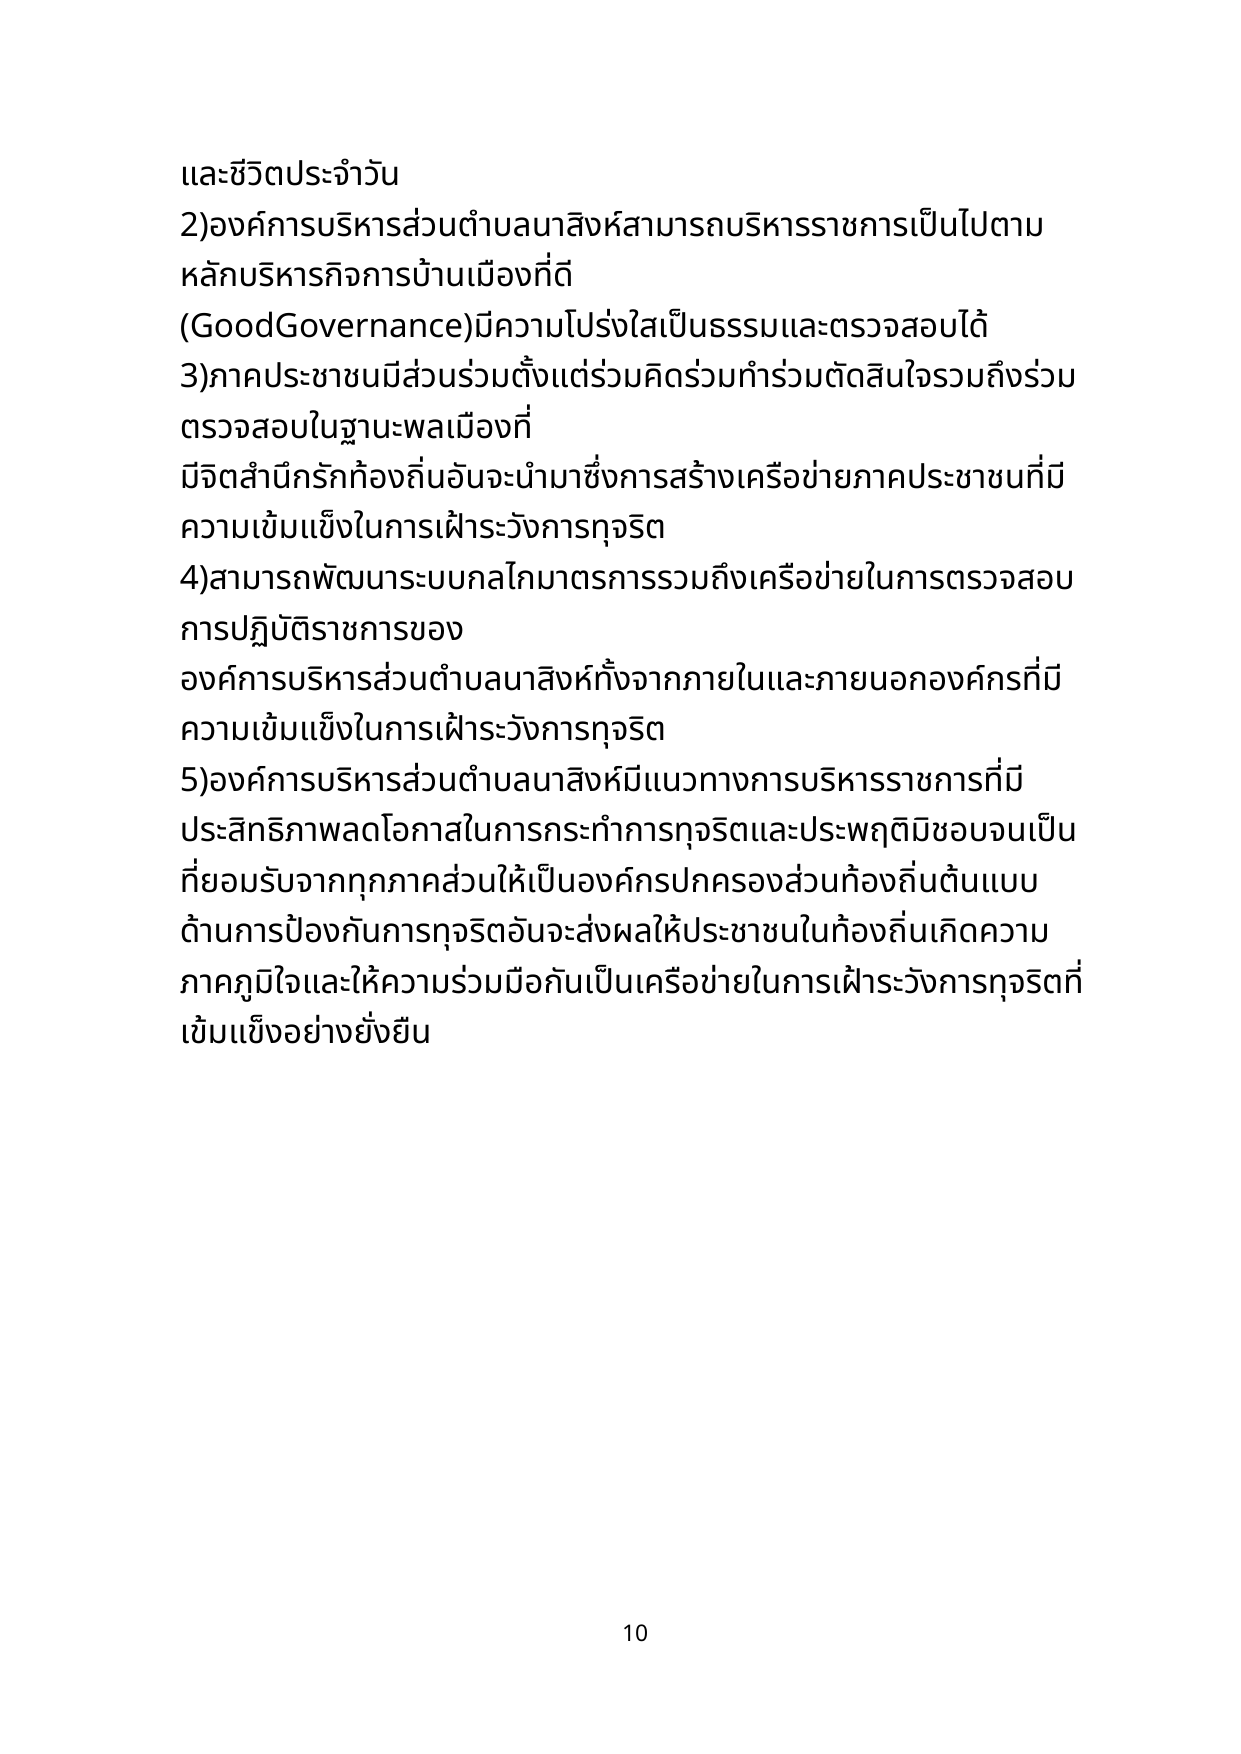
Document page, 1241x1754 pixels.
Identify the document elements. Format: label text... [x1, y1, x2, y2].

text 5)องค์การบริหารส่วนตำบลนาสิงห์มีแนวทางการบริหารราชการที่มีประสิทธิภาพลดโอกาสในการกระทําการทุจริตและประพฤติมิชอบจนเป็นที่ยอมรับจากทุกภาคส่วนให้เป็นองค์กรปกครองส่วนท้องถิ่นต้นแบบด้านการป้องกันการทุจริตอันจะส่งผลให้ประชาชนในท้องถิ่นเกิดความภาคภูมิใจและให้ความร่วมมือกันเป็นเครือข่ายในการเฝ้าระวังการทุจริตที่เข้มแข็งอย่างยั่งยืน [179, 756, 1090, 1058]
text (GoodGovernance)มีความโปร่งใสเป็นธรรมและตรวจสอบได้ [179, 301, 1090, 352]
text มีจิตสํานึกรักท้องถิ่นอันจะนํามาซึ่งการสร้างเครือข่ายภาคประชาชนที่มีความเข้มแข็งในการเฝ้าระวังการทุจริต [179, 453, 1090, 554]
text องค์การบริหารส่วนตำบลนาสิงห์ทั้งจากภายในและภายนอกองค์กรที่มีความเข้มแข็งในการเฝ้าระวังการทุจริต [179, 655, 1090, 756]
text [179, 150, 1090, 200]
text 2)องค์การบริหารส่วนตำบลนาสิงห์สามารถบริหารราชการเป็นไปตามหลักบริหารกิจการบ้านเมืองที่ดี [179, 200, 1090, 301]
text 4)สามารถพัฒนาระบบกลไกมาตรการรวมถึงเครือข่ายในการตรวจสอบการปฏิบัติราชการของ [179, 554, 1090, 655]
text 3)ภาคประชาชนมีส่วนร่วมตั้งแต่ร่วมคิดร่วมทําร่วมตัดสินใจรวมถึงร่วมตรวจสอบในฐานะพลเมืองที่ [179, 352, 1090, 453]
